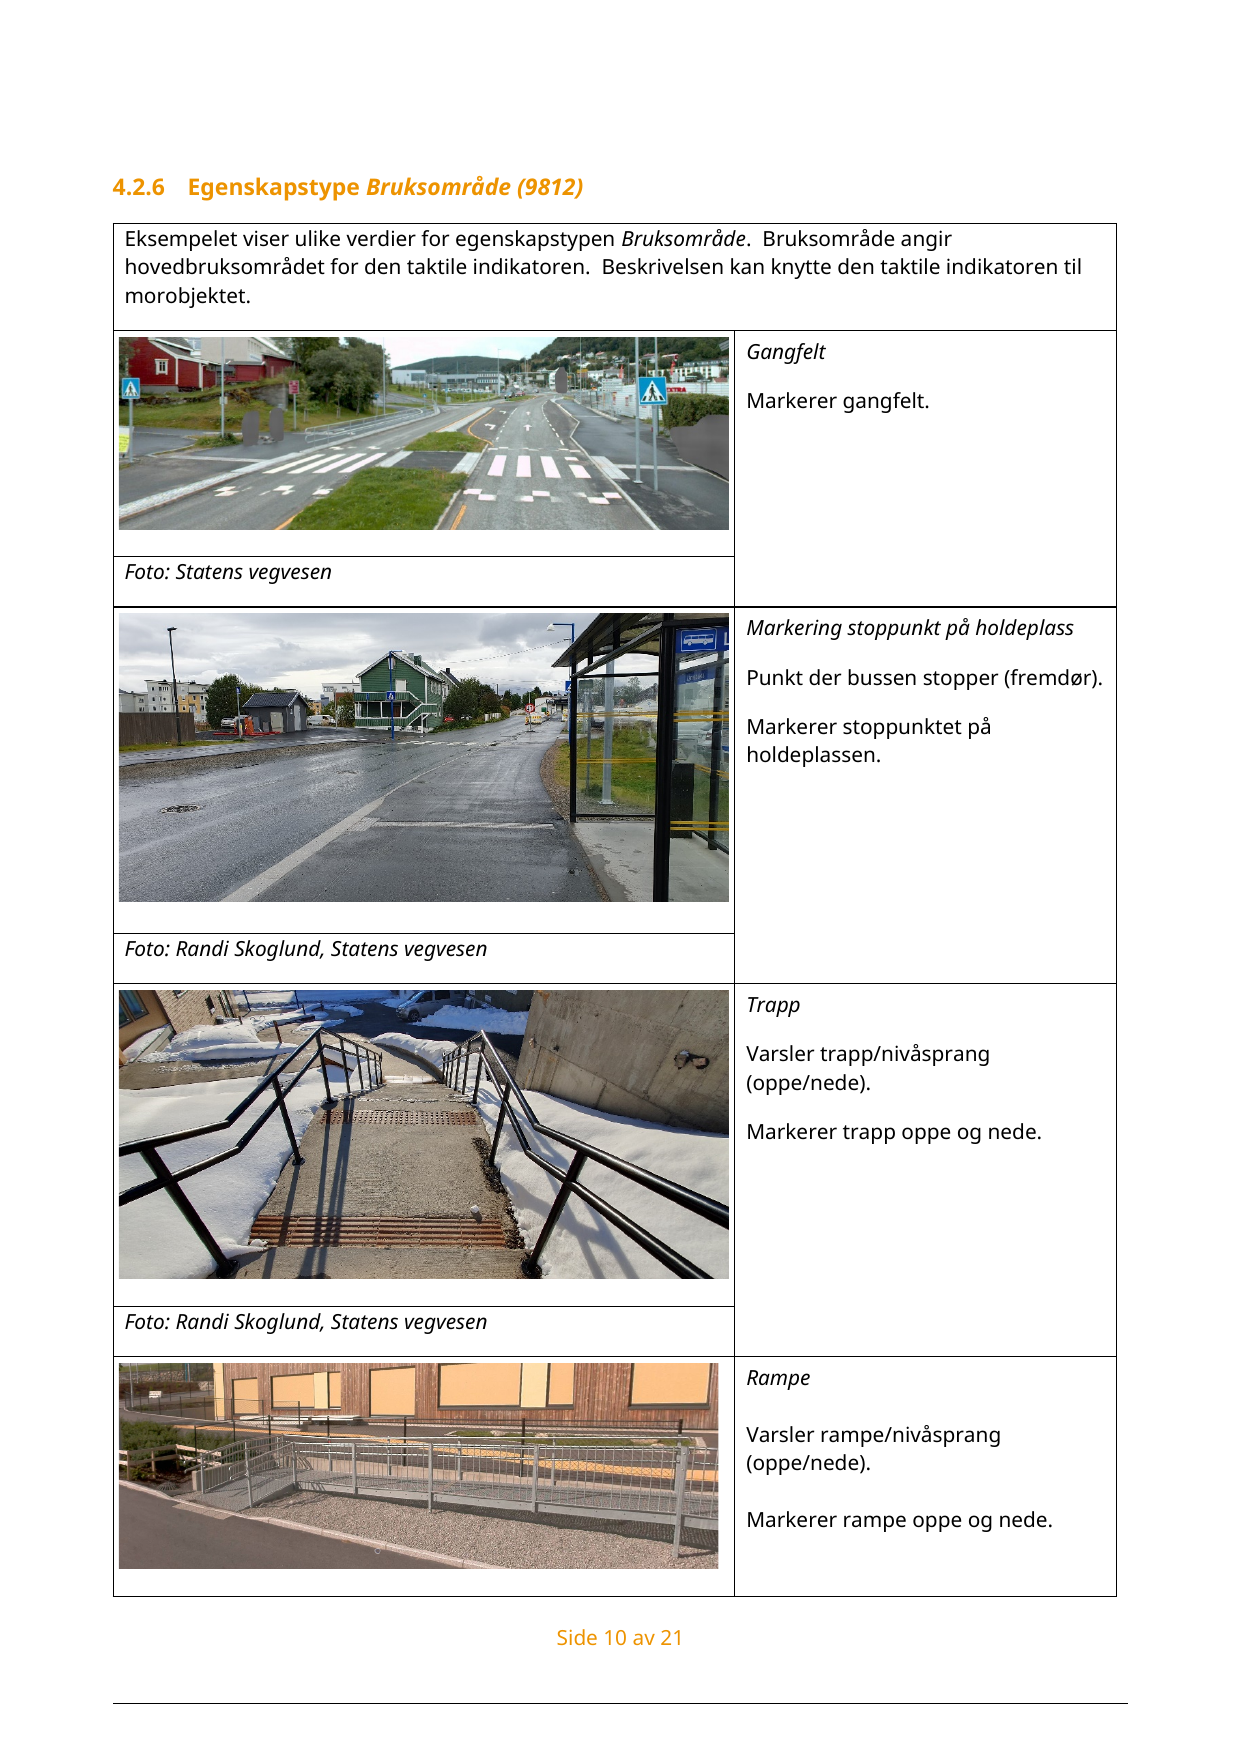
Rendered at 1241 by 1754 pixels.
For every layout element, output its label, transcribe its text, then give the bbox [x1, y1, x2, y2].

table_cell Trapp Varsler trapp/nivåsprang (oppe/nede). Markerer trapp oppe og nede. [735, 984, 1116, 1356]
table_cell [114, 984, 734, 1306]
picture [118, 613, 729, 902]
table_cell [114, 1357, 734, 1596]
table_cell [735, 1357, 1116, 1596]
table_cell [114, 608, 734, 933]
table_cell Foto: Randi Skoglund, Statens vegvesen [114, 934, 734, 983]
table_cell Foto: Randi Skoglund, Statens vegvesen [114, 1307, 734, 1356]
subtitle Egenskapstype Bruksområde (9812) [112, 171, 1128, 202]
table_cell [114, 331, 734, 556]
table_cell Markering stoppunkt på holdeplass Punkt der bussen stopper (fremdør). Markerer stoppunktet på holdeplassen. [735, 608, 1116, 983]
table_header Eksempelet viser ulike verdier for egenskapstypen Bruksområde. Bruksområde angir hovedbruksområdet for den taktile indikatoren. Beskrivelsen kan knytte den taktile indikatoren til morobjektet. [114, 224, 1116, 330]
picture [118, 1363, 719, 1569]
table_cell Foto: Statens vegvesen [114, 557, 734, 606]
picture [118, 990, 729, 1279]
table_cell Gangfelt Markerer gangfelt. [735, 331, 1116, 606]
picture [118, 337, 729, 530]
